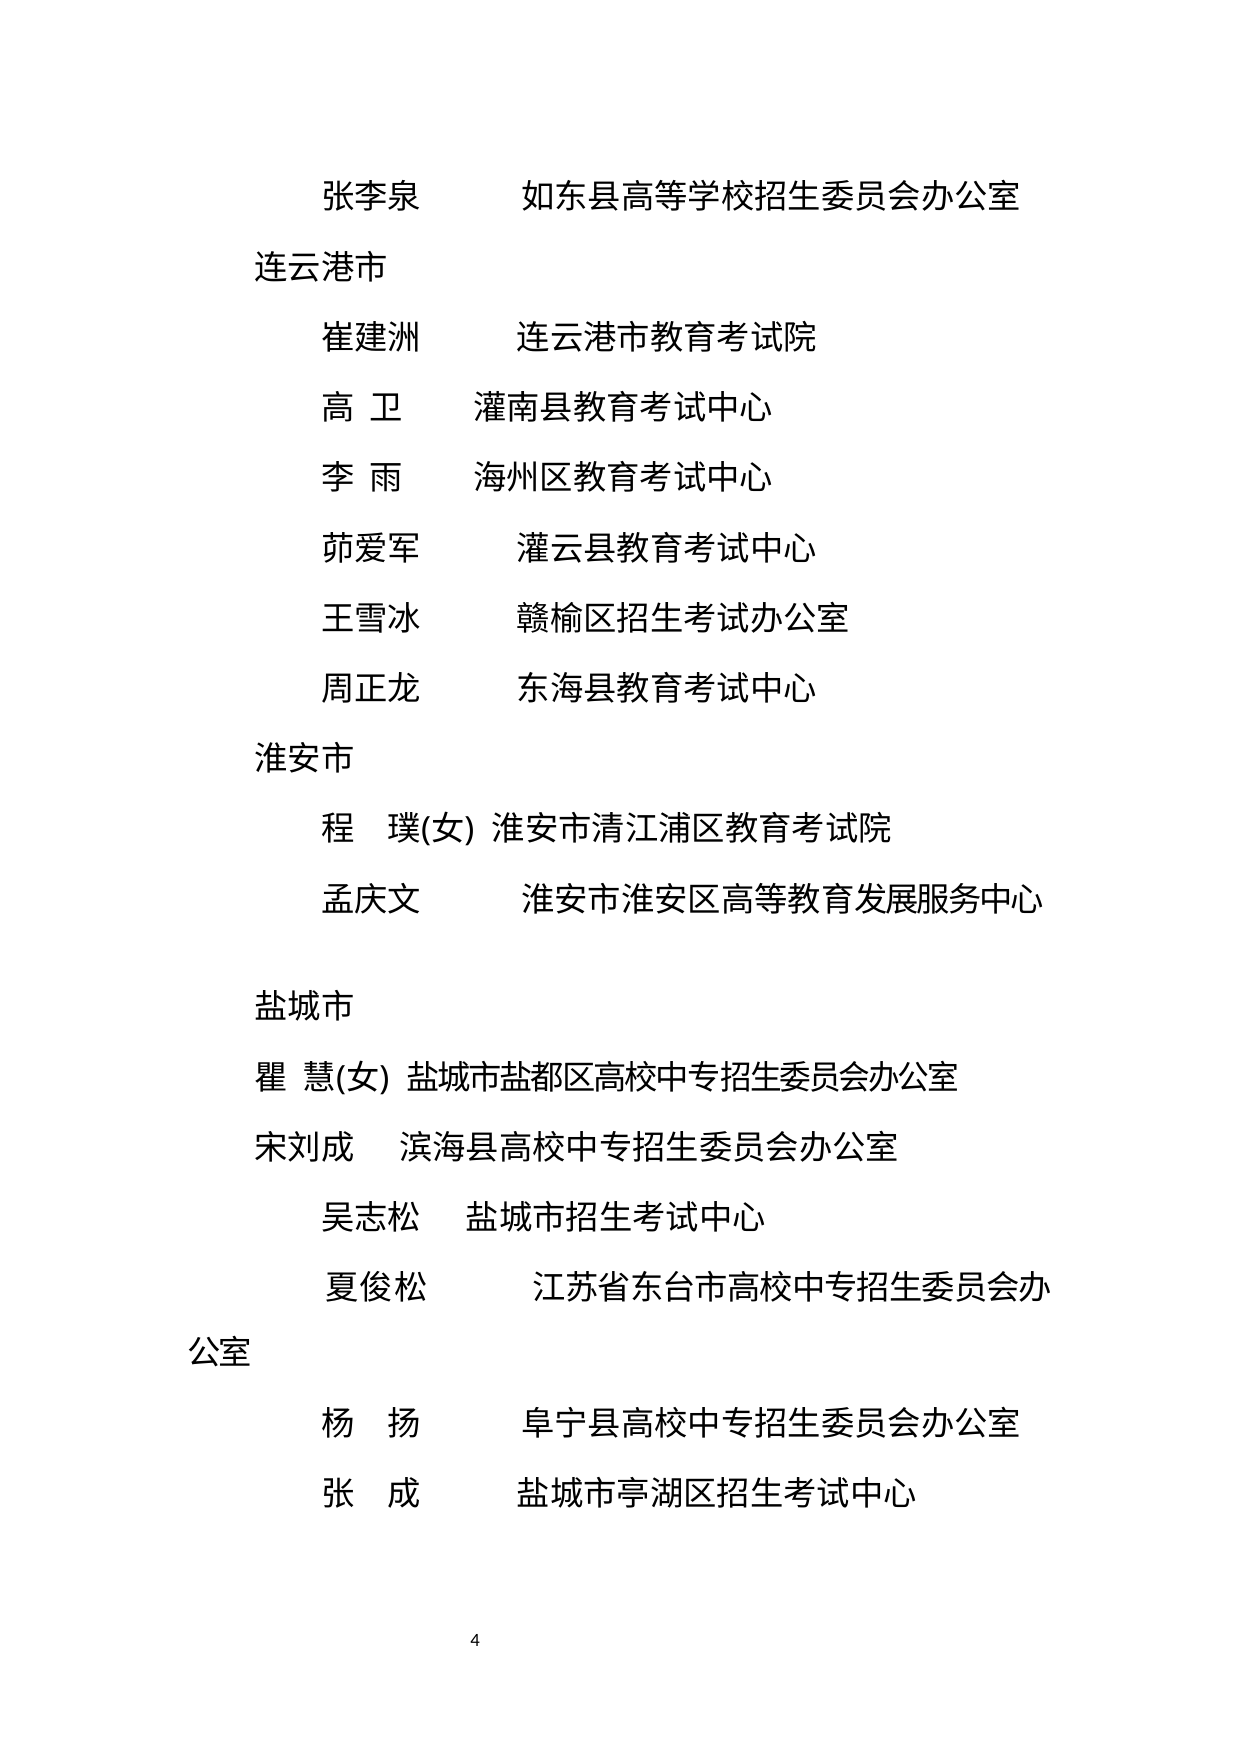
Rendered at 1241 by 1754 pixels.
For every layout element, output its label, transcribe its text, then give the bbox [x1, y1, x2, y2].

text 宋刘成 滨海县高校中专招生委员会办公室 [187, 1112, 1053, 1177]
text 崔建洲 连云港市教育考试院 [187, 302, 1053, 367]
text 茆爱军 灌云县教育考试中心 [187, 513, 1053, 578]
text 周正龙 东海县教育考试中心 [187, 653, 1053, 718]
text 淮安市 [187, 724, 1053, 789]
text 盐城市 [187, 972, 1053, 1037]
text 张李泉 如东县高等学校招生委员会办公室 [187, 162, 1053, 227]
text 吴志松 盐城市招生考试中心 [187, 1183, 1053, 1248]
text 夏俊松 江苏省东台市高校中专招生委员会办公室 [187, 1253, 1053, 1383]
text 瞿 慧(女) 盐城市盐都区高校中专招生委员会办公室 [187, 1042, 1053, 1107]
text 杨 扬 阜宁县高校中专招生委员会办公室 [187, 1388, 1053, 1453]
text 程 璞(女) 淮安市清江浦区教育考试院 [187, 794, 1053, 859]
text 李 雨 海州区教育考试中心 [187, 443, 1053, 508]
text 高 卫 灌南县教育考试中心 [187, 373, 1053, 438]
text 张 成 盐城市亭湖区招生考试中心 [187, 1458, 1053, 1523]
text 王雪冰 赣榆区招生考试办公室 [187, 583, 1053, 648]
text 连云港市 [187, 232, 1053, 297]
text 孟庆文 淮安市淮安区高等教育发展服务中心 [187, 864, 1053, 929]
